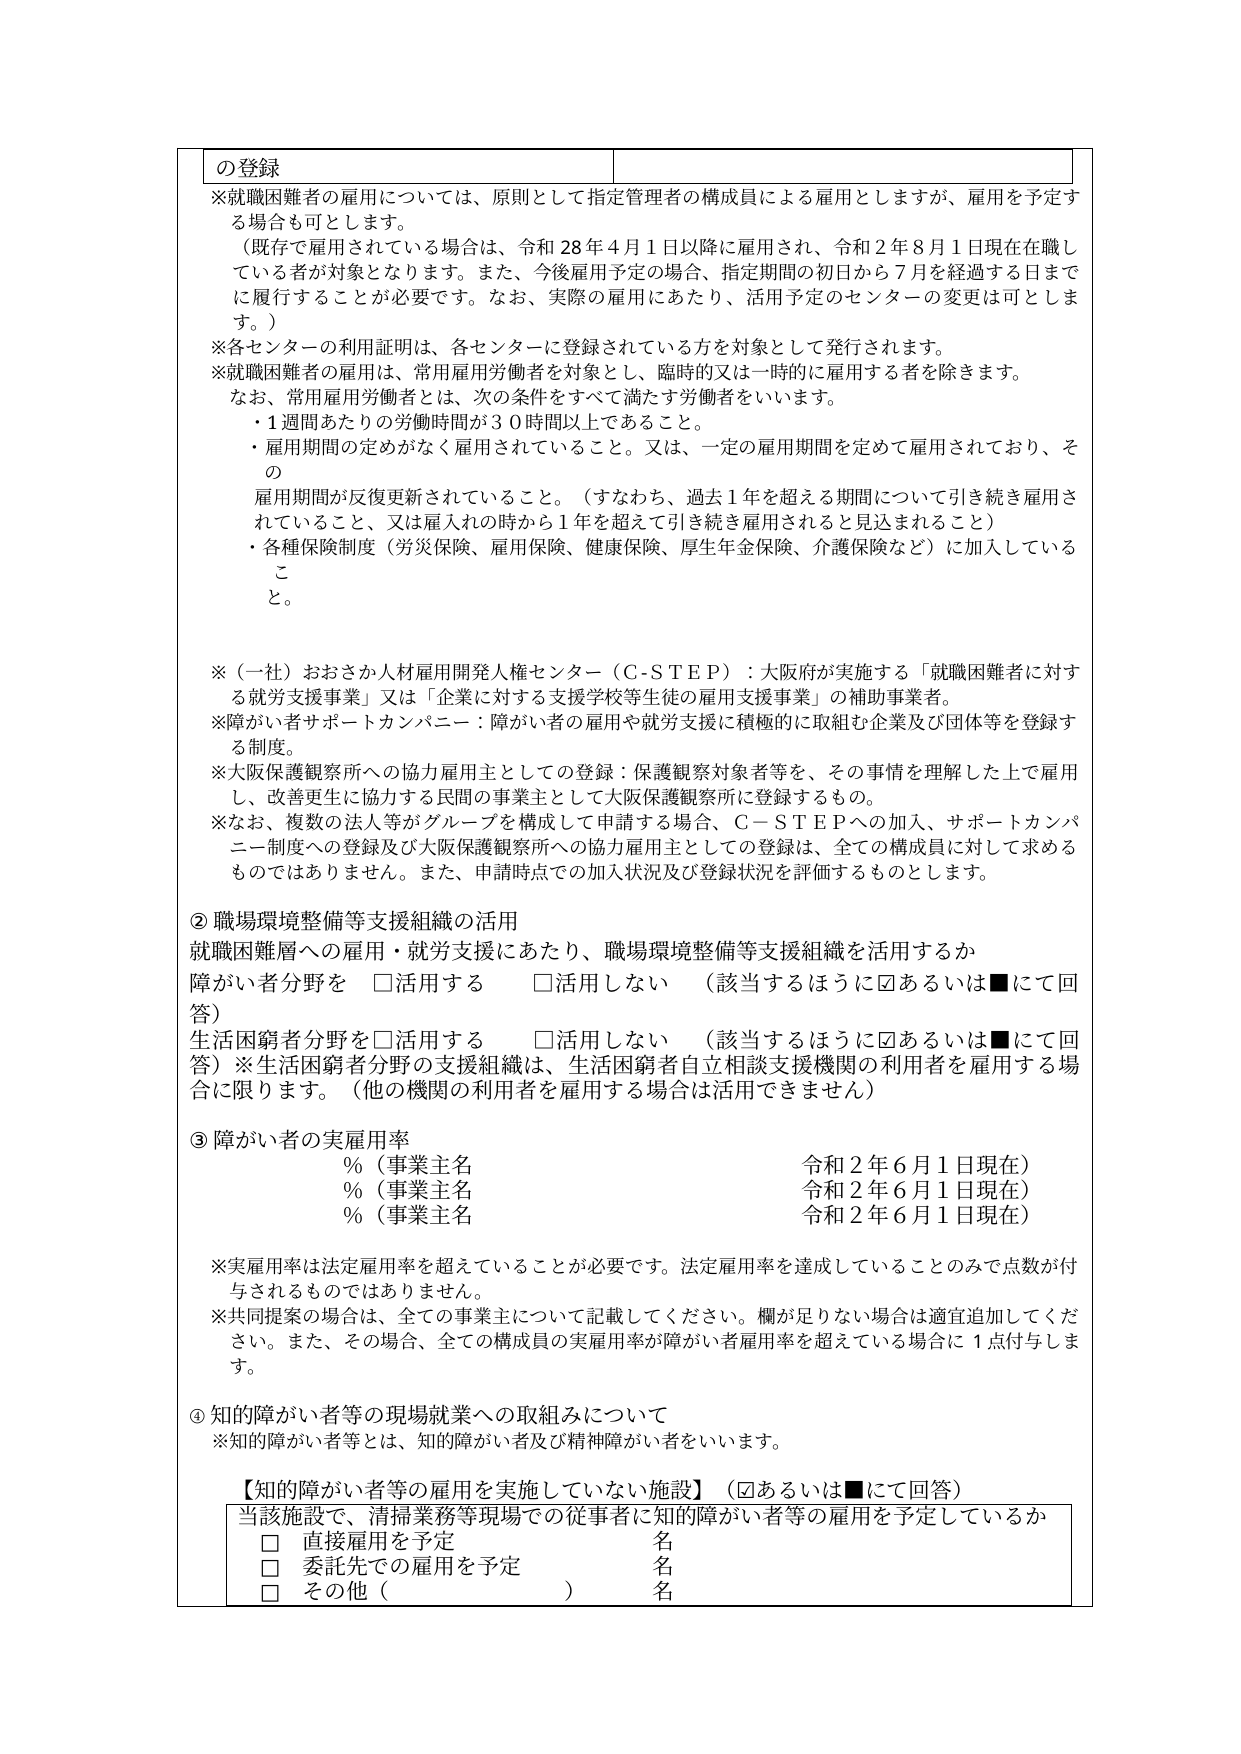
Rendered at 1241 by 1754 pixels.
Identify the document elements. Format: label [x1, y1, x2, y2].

table_header [178, 149, 1092, 1606]
